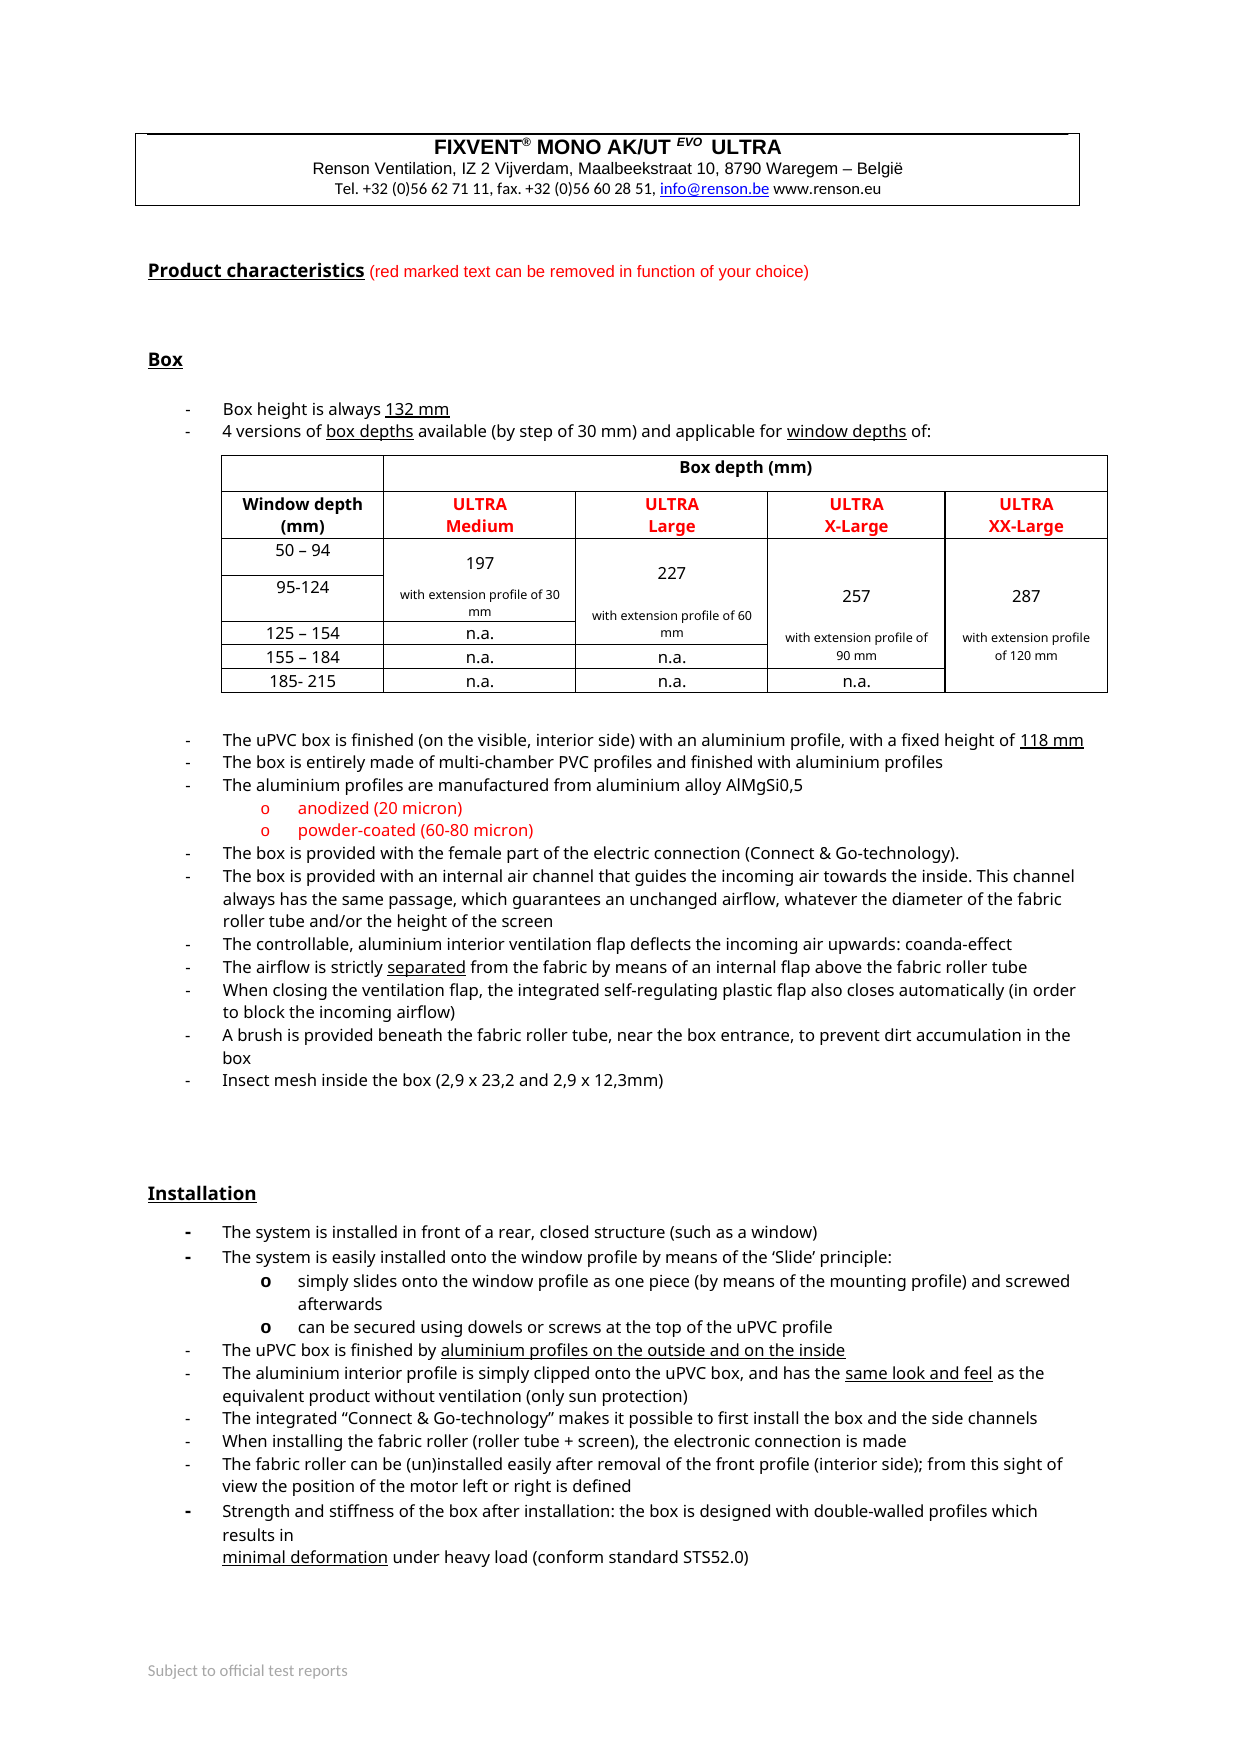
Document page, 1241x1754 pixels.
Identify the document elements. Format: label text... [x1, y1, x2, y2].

table_header FIXVENT® MONO AK/UT EVO ULTRA Renson Ventilation, IZ 2 Vijverdam, Maalbeekstraat 10, 8790 Waregem – België Tel. +32 (0)56 62 71 11, fax. +32 (0)56 60 28 51, info@renson.be www.renson.eu [136, 134, 1079, 205]
table_cell n.a. [576, 669, 767, 692]
list The controllable, aluminium interior ventilation flap deflects the incoming air upwards: coanda-effect [185, 933, 1093, 955]
table_cell 257 with extension profile of 90 mm [768, 539, 944, 668]
table_cell n.a. [384, 645, 575, 668]
table_cell ULTRA Large [576, 492, 767, 538]
table_cell 95-124 [222, 576, 383, 621]
list can be secured using dowels or screws at the top of the uPVC profile [260, 1315, 1093, 1339]
list The system is easily installed onto the window profile by means of the ‘Slide’ principle: [185, 1244, 1093, 1269]
table_cell 287 with extension profile of 120 mm [946, 539, 1107, 692]
table_cell n.a. [384, 622, 575, 644]
table_cell 155 – 184 [222, 645, 383, 668]
list Strength and stiffness of the box after installation: the box is designed with double-walled profiles which results in [185, 1498, 1093, 1546]
table_cell 50 – 94 [222, 539, 383, 575]
table_header [222, 456, 383, 491]
list Box height is always 132 mm [185, 397, 1093, 420]
table_cell 197 with extension profile of 30 mm [384, 539, 575, 621]
list A brush is provided beneath the fabric roller tube, near the box entrance, to prevent dirt accumulation in the box [185, 1023, 1093, 1069]
table_cell ULTRA X-Large [768, 492, 944, 538]
list The uPVC box is finished by aluminium profiles on the outside and on the inside [185, 1339, 1093, 1362]
list The box is entirely made of multi-chamber PVC profiles and finished with aluminium profiles [185, 751, 1093, 773]
list The box is provided with the female part of the electric connection (Connect & Go-technology). [185, 842, 1093, 864]
list powder-coated (60-80 micron) [260, 819, 1093, 842]
list When installing the fabric roller (roller tube + screen), the electronic connection is made [185, 1430, 1093, 1452]
table_cell ULTRA Medium [384, 492, 575, 538]
table_cell 227 with extension profile of 60 mm [576, 539, 767, 644]
list The fabric roller can be (un)installed easily after removal of the front profile (interior side); from this sight of view the position of the motor left or right is defined [185, 1452, 1093, 1498]
table_cell n.a. [576, 645, 767, 668]
list The integrated “Connect & Go-technology” makes it possible to first install the box and the side channels [185, 1407, 1093, 1430]
list The aluminium profiles are manufactured from aluminium alloy AlMgSi0,5 [185, 773, 1093, 796]
text Product characteristics (red marked text can be removed in function of your choice) [148, 257, 1093, 282]
table_cell 125 – 154 [222, 622, 383, 644]
list The airflow is strictly separated from the fabric by means of an internal flap above the fabric roller tube [185, 955, 1093, 978]
table_cell n.a. [384, 669, 575, 692]
list Insect mesh inside the box (2,9 x 23,2 and 2,9 x 12,3mm) [185, 1069, 1093, 1092]
list anodized (20 micron) [260, 796, 1093, 819]
table_cell ULTRA XX-Large [946, 492, 1107, 538]
list When closing the ventilation flap, the integrated self-regulating plastic flap also closes automatically (in order to block the incoming airflow) [185, 978, 1093, 1023]
table_header Box depth (mm) [384, 456, 1107, 491]
table_cell 185- 215 [222, 669, 383, 692]
list minimal deformation under heavy load (conform standard STS52.0) [222, 1546, 1093, 1569]
text Box [148, 346, 1093, 372]
list simply slides onto the window profile as one piece (by means of the mounting profile) and screwed afterwards [260, 1269, 1093, 1315]
table_cell Window depth (mm) [222, 492, 383, 538]
list The aluminium interior profile is simply clipped onto the uPVC box, and has the same look and feel as the equivalent product without ventilation (only sun protection) [185, 1362, 1093, 1407]
list The system is installed in front of a rear, closed structure (such as a window) [185, 1218, 1093, 1244]
table_cell n.a. [768, 669, 944, 692]
list The box is provided with an internal air channel that guides the incoming air towards the inside. This channel always has the same passage, which guarantees an unchanged airflow, whatever the diameter of the fabric roller tube and/or the height of the screen [185, 864, 1093, 933]
list The uPVC box is finished (on the visible, interior side) with an aluminium profile, with a fixed height of 118 mm [185, 728, 1093, 751]
list 4 versions of box depths available (by step of 30 mm) and applicable for window depths of: [185, 420, 1093, 442]
text Installation [148, 1180, 1093, 1206]
